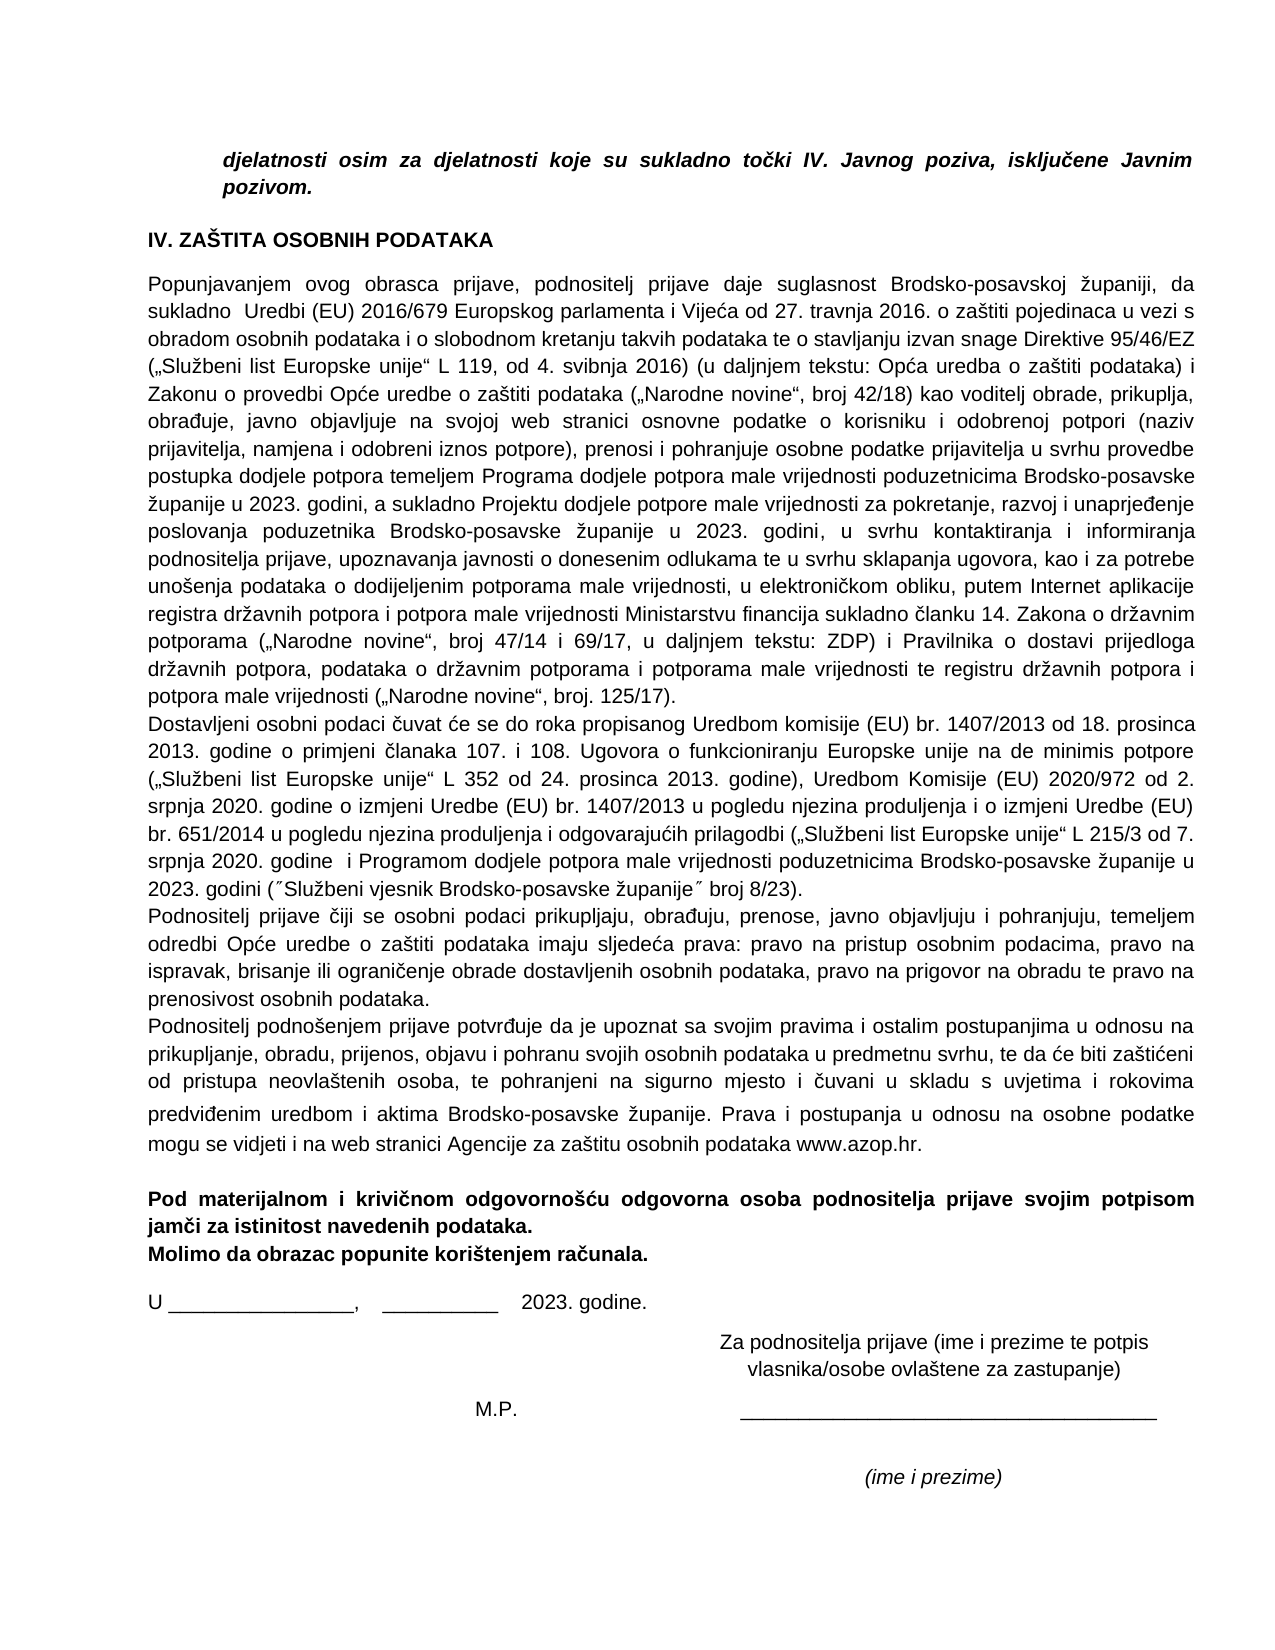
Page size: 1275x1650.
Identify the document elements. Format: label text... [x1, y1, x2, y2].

text U ________________, __________ 2023. godine. [148, 1289, 1196, 1313]
text Podnositelj podnošenjem prijave potvrđuje da je upoznat sa svojim pravima i ostalim postupanjima u odnosu na prikupljanje, obradu, prijenos, objavu i pohranu svojih osobnih podataka u predmetnu svrhu, te da će biti zaštićeni od pristupa neovlaštenih osoba, te pohranjeni na sigurno mjesto i čuvani u skladu s uvjetima i rokovima predviđenim uredbom i aktima Brodsko-posavske županije. Prava i postupanja u odnosu na osobne podatke mogu se vidjeti i na web stranici Agencije za zaštitu osobnih podataka www.azop.hr. [148, 1014, 1196, 1156]
text (ime i prezime) [185, 1464, 1196, 1488]
text Dostavljeni osobni podaci čuvat će se do roka propisanog Uredbom komisije (EU) br. 1407/2013 od 18. prosinca 2013. godine o primjeni članaka 107. i 108. Ugovora o funkcioniranju Europske unije na de minimis potpore („Službeni list Europske unije“ L 352 od 24. prosinca 2013. godine), Uredbom Komisije (EU) 2020/972 od 2. srpnja 2020. godine o izmjeni Uredbe (EU) br. 1407/2013 u pogledu njezina produljenja i o izmjeni Uredbe (EU) br. 651/2014 u pogledu njezina produljenja i odgovarajućih prilagodbi („Službeni list Europske unije“ L 215/3 od 7. srpnja 2020. godine i Programom dodjele potpora male vrijednosti poduzetnicima Brodsko-posavske županije u 2023. godini (Službeni vjesnik Brodsko-posavske županije broj 8/23). [148, 712, 1196, 901]
text Za podnositelja prijave (ime i prezime te potpis vlasnika/osobe ovlaštene za zastupanje) [673, 1329, 1196, 1381]
text IV. ZAŠTITA OSOBNIH PODATAKA [148, 228, 1181, 252]
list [185, 148, 1196, 199]
text Popunjavanjem ovog obrasca prijave, podnositelj prijave daje suglasnost Brodsko-posavskoj županiji, da sukladno Uredbi (EU) 2016/679 Europskog parlamenta i Vijeća od 27. travnja 2016. o zaštiti pojedinaca u vezi s obradom osobnih podataka i o slobodnom kretanju takvih podataka te o stavljanju izvan snage Direktive 95/46/EZ („Službeni list Europske unije“ L 119, od 4. svibnja 2016) (u daljnjem tekstu: Opća uredba o zaštiti podataka) i Zakonu o provedbi Opće uredbe o zaštiti podataka („Narodne novine“, broj 42/18) kao voditelj obrade, prikuplja, obrađuje, javno objavljuje na svojoj web stranici osnovne podatke o korisniku i odobrenoj potpori (naziv prijavitelja, namjena i odobreni iznos potpore), prenosi i pohranjuje osobne podatke prijavitelja u svrhu provedbe postupka dodjele potpora temeljem Programa dodjele potpora male vrijednosti poduzetnicima Brodsko-posavske županije u 2023. godini, a sukladno Projektu dodjele potpore male vrijednosti za pokretanje, razvoj i unaprjeđenje poslovanja poduzetnika Brodsko-posavske županije u 2023. godini, u svrhu kontaktiranja i informiranja podnositelja prijave, upoznavanja javnosti o donesenim odlukama te u svrhu sklapanja ugovora, kao i za potrebe unošenja podataka o dodijeljenim potporama male vrijednosti, u elektroničkom obliku, putem Internet aplikacije registra državnih potpora i potpora male vrijednosti Ministarstvu financija sukladno članku 14. Zakona o državnim potporama („Narodne novine“, broj 47/14 i 69/17, u daljnjem tekstu: ZDP) i Pravilnika o dostavi prijedloga državnih potpora, podataka o državnim potporama i potporama male vrijednosti te registru državnih potpora i potpora male vrijednosti („Narodne novine“, broj. 125/17). [148, 272, 1196, 708]
text Pod materijalnom i krivičnom odgovornošću odgovorna osoba podnositelja prijave svojim potpisom jamči za istinitost navedenih podataka. [148, 1187, 1196, 1238]
text Podnositelj prijave čiji se osobni podaci prikupljaju, obrađuju, prenose, javno objavljuju i pohranjuju, temeljem odredbi Opće uredbe o zaštiti podataka imaju sljedeća prava: pravo na pristup osobnim podacima, pravo na ispravak, brisanje ili ograničenje obrade dostavljenih osobnih podataka, pravo na prigovor na obradu te pravo na prenosivost osobnih podataka. [148, 904, 1196, 1011]
text M.P. ____________________________________ [223, 1397, 1196, 1448]
text Molimo da obrazac popunite korištenjem računala. [148, 1242, 1196, 1266]
